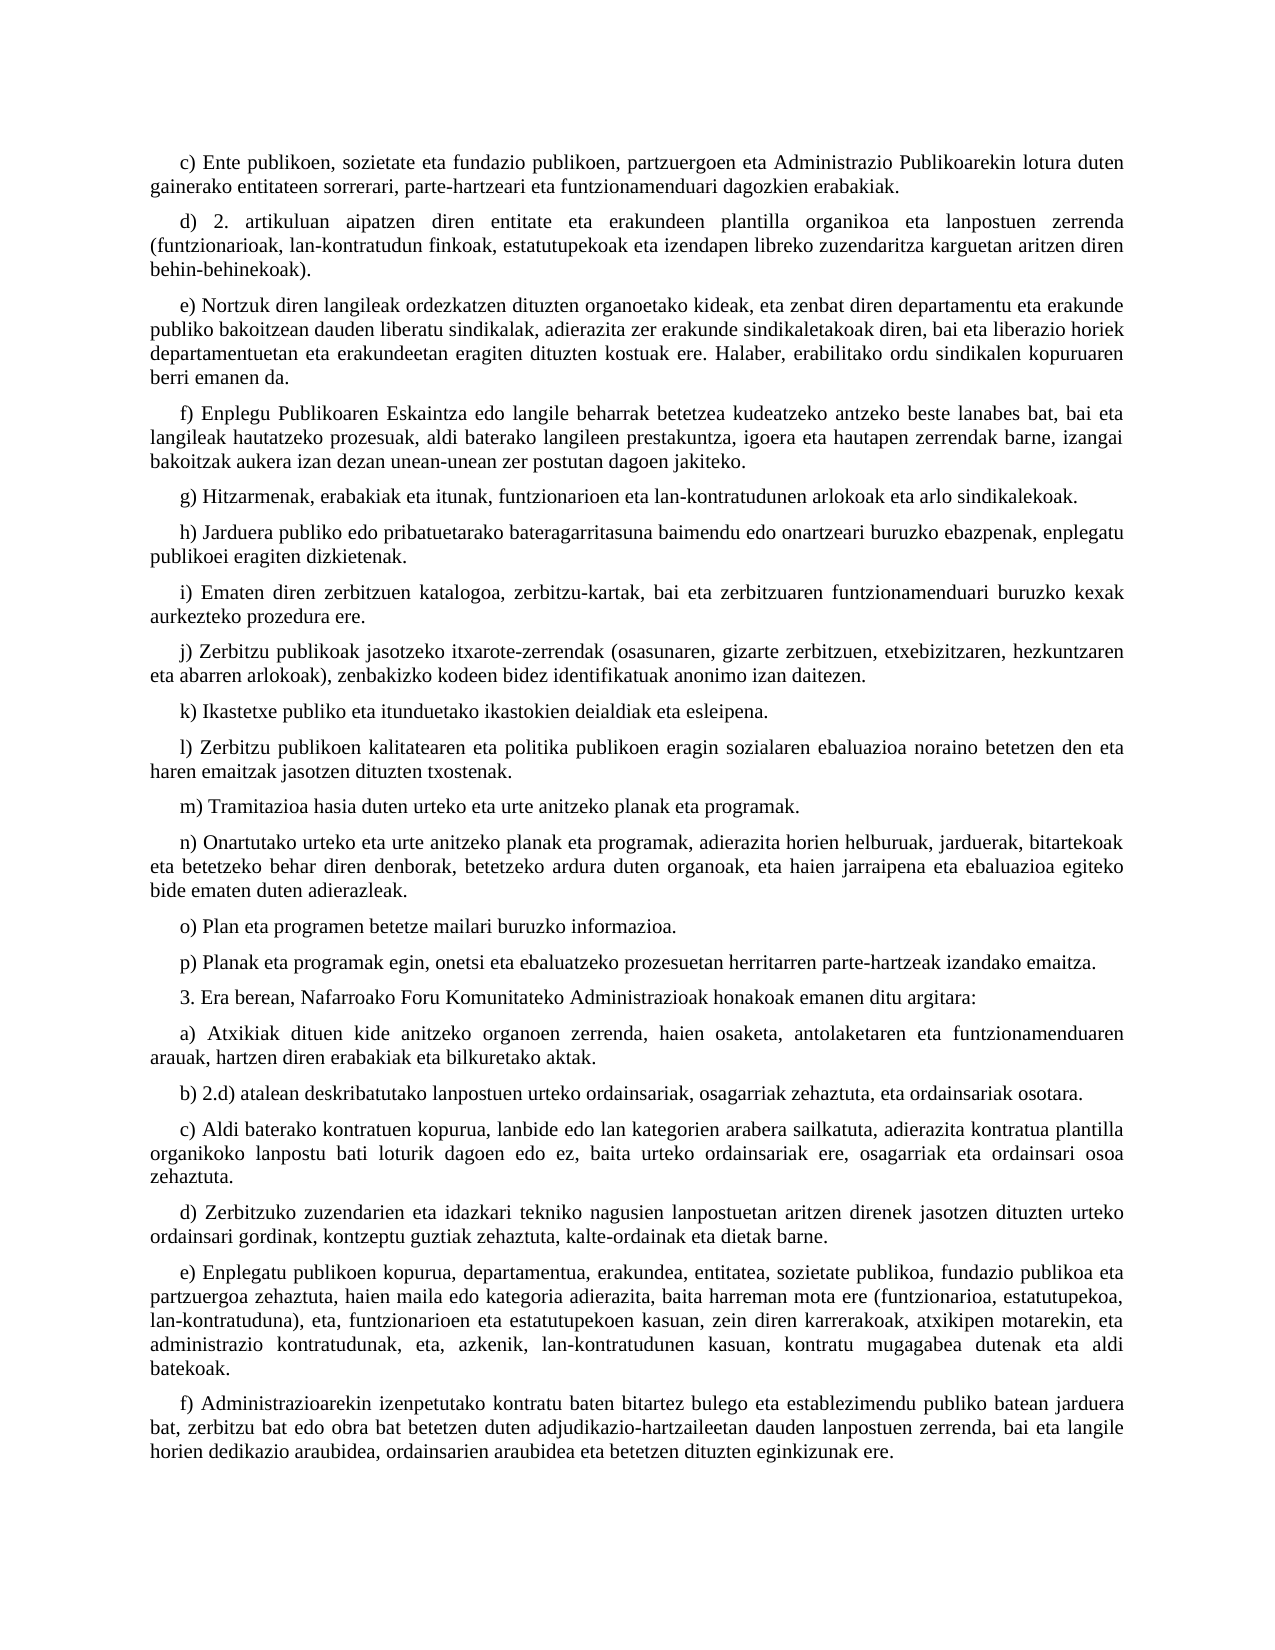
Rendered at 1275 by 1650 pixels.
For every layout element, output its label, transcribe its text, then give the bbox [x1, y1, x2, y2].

text d) Zerbitzuko zuzendarien eta idazkari tekniko nagusien lanpostuetan aritzen direnek jasotzen dituzten urteko ordainsari gordinak, kontzeptu guztiak zehaztuta, kalte-ordainak eta dietak barne. [150, 1200, 1125, 1248]
text k) Ikastetxe publiko eta itunduetako ikastokien deialdiak eta esleipena. [150, 699, 1125, 723]
text l) Zerbitzu publikoen kalitatearen eta politika publikoen eragin sozialaren ebaluazioa noraino betetzen den eta haren emaitzak jasotzen dituzten txostenak. [150, 735, 1125, 783]
text g) Hitzarmenak, erabakiak eta itunak, funtzionarioen eta lan-kontratudunen arlokoak eta arlo sindikalekoak. [150, 484, 1125, 508]
text e) Enplegatu publikoen kopurua, departamentua, erakundea, entitatea, sozietate publikoa, fundazio publikoa eta partzuergoa zehaztuta, haien maila edo kategoria adierazita, baita harreman mota ere (funtzionarioa, estatutupekoa, lan-kontratuduna), eta, funtzionarioen eta estatutupekoen kasuan, zein diren karrerakoak, atxikipen motarekin, eta administrazio kontratudunak, eta, azkenik, lan-kontratudunen kasuan, kontratu mugagabea dutenak eta aldi batekoak. [150, 1260, 1125, 1380]
text i) Ematen diren zerbitzuen katalogoa, zerbitzu-kartak, bai eta zerbitzuaren funtzionamenduari buruzko kexak aurkezteko prozedura ere. [150, 580, 1125, 628]
text e) Nortzuk diren langileak ordezkatzen dituzten organoetako kideak, eta zenbat diren departamentu eta erakunde publiko bakoitzean dauden liberatu sindikalak, adierazita zer erakunde sindikaletakoak diren, bai eta liberazio horiek departamentuetan eta erakundeetan eragiten dituzten kostuak ere. Halaber, erabilitako ordu sindikalen kopuruaren berri emanen da. [150, 293, 1125, 389]
text m) Tramitazioa hasia duten urteko eta urte anitzeko planak eta programak. [150, 795, 1125, 819]
text 3. Era berean, Nafarroako Foru Komunitateko Administrazioak honakoak emanen ditu argitara: [150, 986, 1125, 1009]
text c) Ente publikoen, sozietate eta fundazio publikoen, partzuergoen eta Administrazio Publikoarekin lotura duten gainerako entitateen sorrerari, parte-hartzeari eta funtzionamenduari dagozkien erabakiak. [150, 150, 1125, 198]
text d) 2. artikuluan aipatzen diren entitate eta erakundeen plantilla organikoa eta lanpostuen zerrenda (funtzionarioak, lan-kontratudun finkoak, estatutupekoak eta izendapen libreko zuzendaritza karguetan aritzen diren behin-behinekoak). [150, 210, 1125, 282]
text j) Zerbitzu publikoak jasotzeko itxarote-zerrendak (osasunaren, gizarte zerbitzuen, etxebizitzaren, hezkuntzaren eta abarren arlokoak), zenbakizko kodeen bidez identifikatuak anonimo izan daitezen. [150, 640, 1125, 688]
text c) Aldi baterako kontratuen kopurua, lanbide edo lan kategorien arabera sailkatuta, adierazita kontratua plantilla organikoko lanpostu bati loturik dagoen edo ez, baita urteko ordainsariak ere, osagarriak eta ordainsari osoa zehaztuta. [150, 1117, 1125, 1189]
text p) Planak eta programak egin, onetsi eta ebaluatzeko prozesuetan herritarren parte-hartzeak izandako emaitza. [150, 950, 1125, 974]
text f) Enplegu Publikoaren Eskaintza edo langile beharrak betetzea kudeatzeko antzeko beste lanabes bat, bai eta langileak hautatzeko prozesuak, aldi baterako langileen prestakuntza, igoera eta hautapen zerrendak barne, izangai bakoitzak aukera izan dezan unean-unean zer postutan dagoen jakiteko. [150, 401, 1125, 473]
text f) Administrazioarekin izenpetutako kontratu baten bitartez bulego eta establezimendu publiko batean jarduera bat, zerbitzu bat edo obra bat betetzen duten adjudikazio-hartzaileetan dauden lanpostuen zerrenda, bai eta langile horien dedikazio araubidea, ordainsarien araubidea eta betetzen dituzten eginkizunak ere. [150, 1392, 1125, 1463]
text n) Onartutako urteko eta urte anitzeko planak eta programak, adierazita horien helburuak, jarduerak, bitartekoak eta betetzeko behar diren denborak, betetzeko ardura duten organoak, eta haien jarraipena eta ebaluazioa egiteko bide ematen duten adierazleak. [150, 831, 1125, 902]
text a) Atxikiak dituen kide anitzeko organoen zerrenda, haien osaketa, antolaketaren eta funtzionamenduaren arauak, hartzen diren erabakiak eta bilkuretako aktak. [150, 1021, 1125, 1069]
text o) Plan eta programen betetze mailari buruzko informazioa. [150, 914, 1125, 938]
text h) Jarduera publiko edo pribatuetarako bateragarritasuna baimendu edo onartzeari buruzko ebazpenak, enplegatu publikoei eragiten dizkietenak. [150, 520, 1125, 568]
text b) 2.d) atalean deskribatutako lanpostuen urteko ordainsariak, osagarriak zehaztuta, eta ordainsariak osotara. [150, 1081, 1125, 1105]
